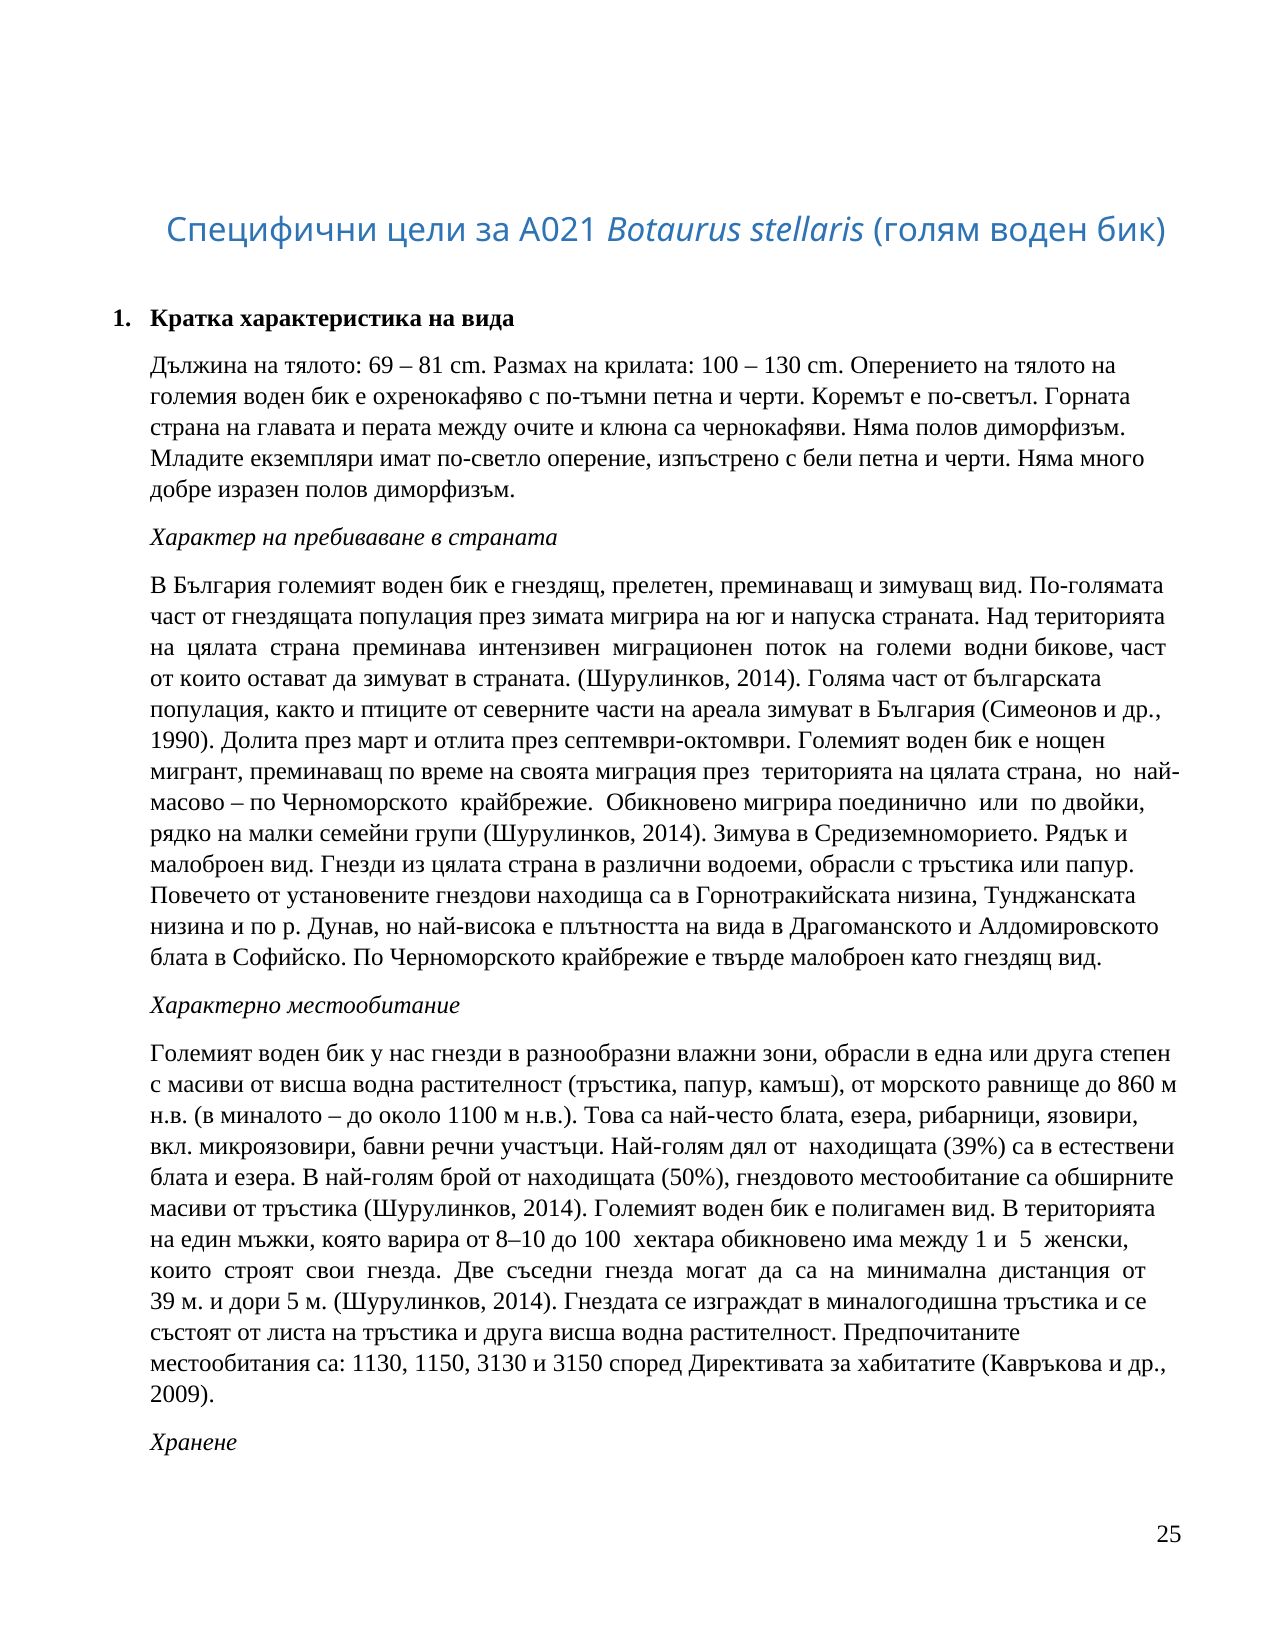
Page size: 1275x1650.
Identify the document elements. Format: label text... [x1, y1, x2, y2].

list Кратка характеристика на вида [112, 303, 1181, 331]
text Характерно местообитание [150, 990, 1181, 1019]
text В България големият воден бик е гнездящ, прелетен, преминаващ и зимуващ вид. По-голямата част от гнездящата популация през зимата мигрира на юг и напуска страната. Над територията на цялата страна преминава интензивен миграционен поток на големи водни бикове, част от които остават да зимуват в страната. (Шурулинков, 2014). Голяма част от българската популация, както и птиците от северните части на ареала зимуват в България (Симеонов и др., 1990). Долита през март и отлита през септември-октомври. Големият воден бик е нощен мигрант, преминаващ по време на своята миграция през територията на цялата страна, но най-масово – по Черноморското крайбрежие. Обикновено мигрира поединично или по двойки, рядко на малки семейни групи (Шурулинков, 2014). Зимува в Средиземноморието. Рядък и малоброен вид. Гнезди из цялата страна в различни водоеми, обрасли с тръстика или папур. Повечето от установените гнездови находища са в Горнотракийската низина, Тунджанската низина и по р. Дунав, но най-висока е плътността на вида в Драгоманското и Алдомировското блата в Софийско. По Черноморското крайбрежие е твърде малоброен като гнездящ вид. [150, 570, 1181, 971]
text Характер на пребиваване в страната [150, 522, 1181, 551]
text Хранене [150, 1427, 1181, 1456]
text Дължина на тялото: 69 – 81 cm. Размах на крилата: 100 – 130 cm. Оперението на тялото на големия воден бик е охренокафяво с по-тъмни петна и черти. Коремът е по-светъл. Горната страна на главата и перата между очите и клюна са чернокафяви. Няма полов диморфизъм. Младите екземпляри имат по-светло оперение, изпъстрено с бели петна и черти. Няма много добре изразен полов диморфизъм. [150, 350, 1181, 503]
text Големият воден бик у нас гнезди в разнообразни влажни зони, обрасли в една или друга степен с масиви от висша водна растителност (тръстика, папур, камъш), от морското равнище до 860 м н.в. (в миналото – до около 1100 м н.в.). Това са най-често блата, езера, рибарници, язовири, вкл. микроязовири, бавни речни участъци. Най-голям дял от находищата (39%) са в естествени блата и езера. В най-голям брой от находищата (50%), гнездовото местообитание са обширните масиви от тръстика (Шурулинков, 2014). Големият воден бик е полигамен вид. В територията на един мъжки, която варира от 8–10 до 100 хектара обикновено има между 1 и 5 женски, които строят свои гнезда. Две съседни гнезда могат да са на минимална дистанция от 39 м. и дори 5 м. (Шурулинков, 2014). Гнездата се изграждат в миналогодишна тръстика и се състоят от листа на тръстика и друга висша водна растителност. Предпочитаните местообитания са: 1130, 1150, 3130 и 3150 според Директивата за хабитатите (Кавръкова и др., 2009). [150, 1038, 1181, 1408]
subtitle Специфични цели за А021 Botaurus stellaris (голям воден бик) [150, 206, 1181, 251]
